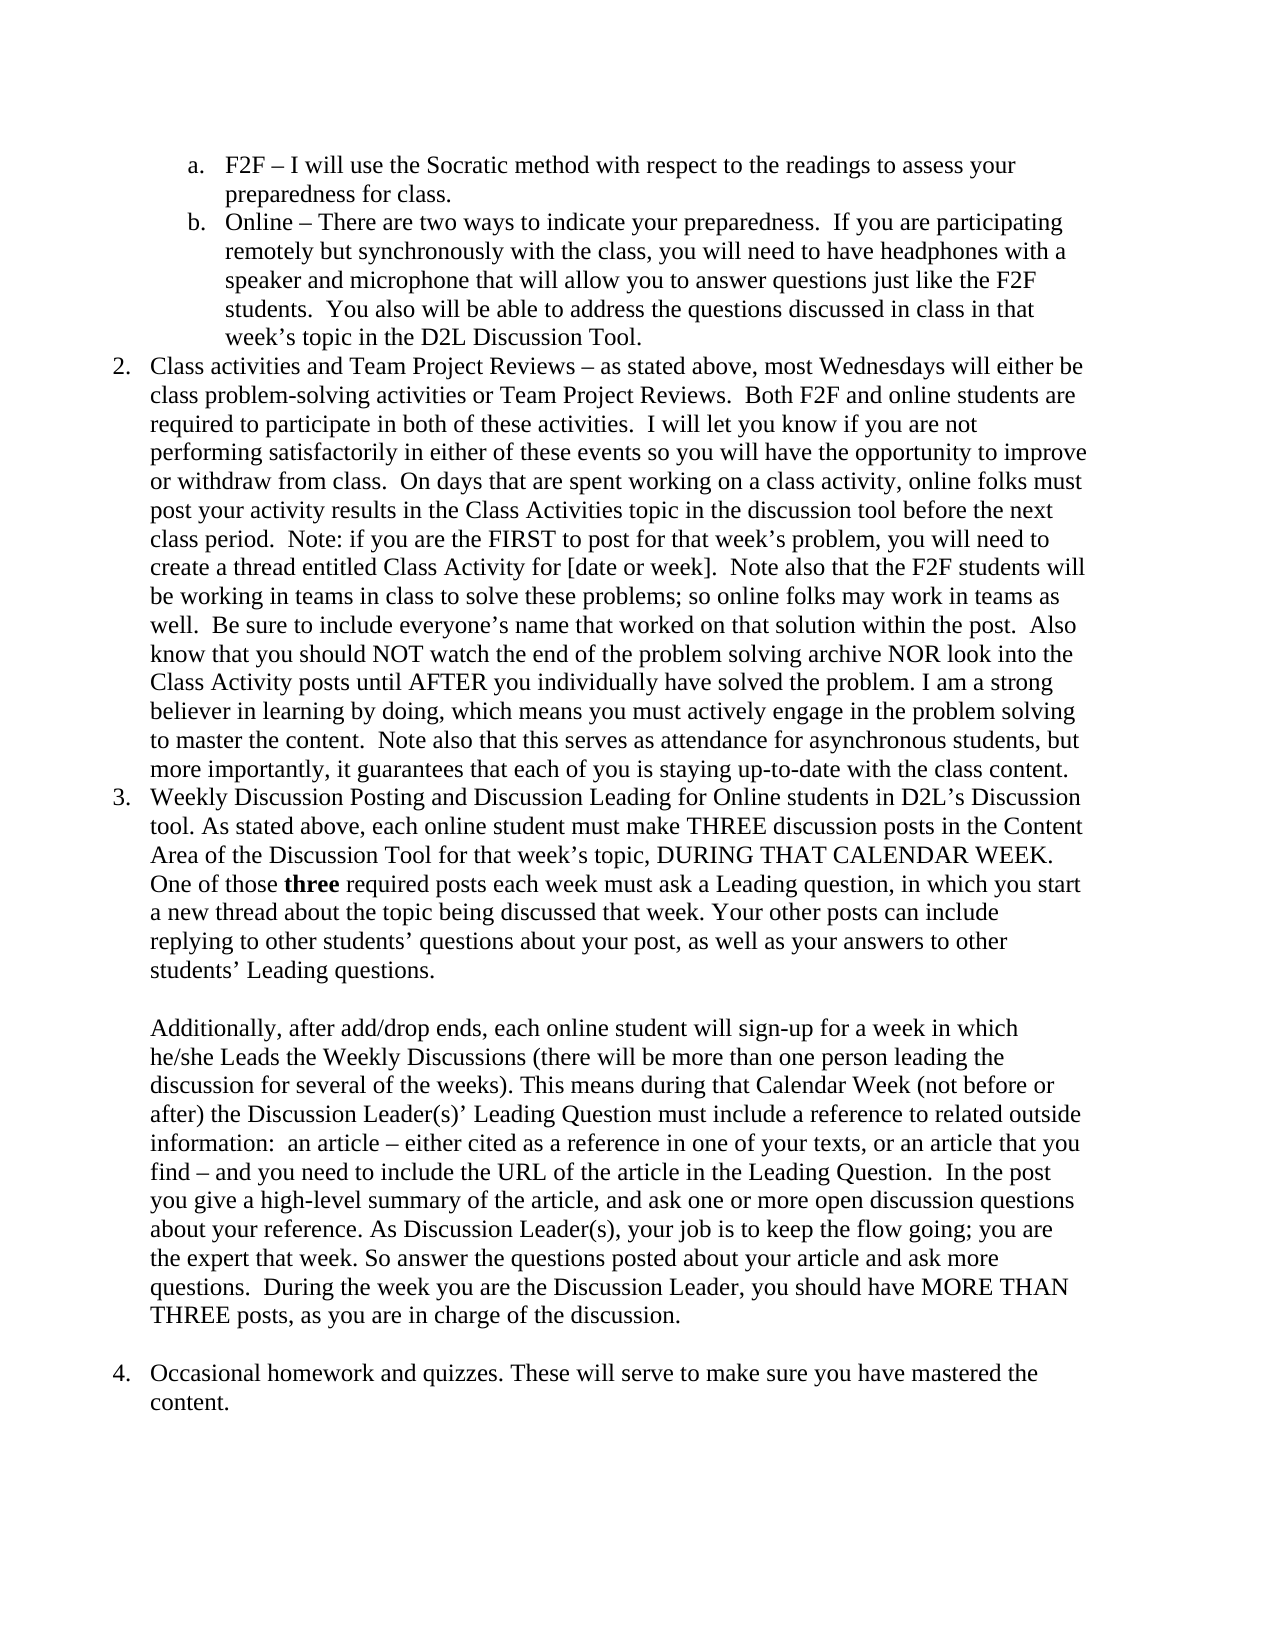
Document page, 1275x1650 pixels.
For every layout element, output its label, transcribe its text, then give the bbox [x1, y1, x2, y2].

list Weekly Discussion Posting and Discussion Leading for Online students in D2L’s Discussion tool. As stated above, each online student must make THREE discussion posts in the Content Area of the Discussion Tool for that week’s topic, DURING THAT CALENDAR WEEK. One of those three required posts each week must ask a Leading question, in which you start a new thread about the topic being discussed that week. Your other posts can include replying to other students’ questions about your post, as well as your answers to other students’ Leading questions. [112, 870, 1087, 1071]
list Class activities and Team Project Reviews – as stated above, most Wednesdays will either be class problem-solving activities or Team Project Reviews. Both F2F and online students are required to participate in both of these activities. I will let you know if you are not performing satisfactorily in either of these events so you will have the opportunity to improve or withdraw from class. On days that are spent working on a class activity, online folks must post your activity results in the Class Activities topic in the discussion tool before the next class period. Note: if you are the FIRST to post for that week’s problem, you will need to create a thread entitled Class Activity for [date or week]. Note also that the F2F students will be working in teams in class to solve these problems; so online folks may work in teams as well. Be sure to include everyone’s name that worked on that solution within the post. Also know that you should NOT watch the end of the problem solving archive NOR look into the Class Activity posts until AFTER you individually have solved the problem. I am a strong believer in learning by doing, which means you must actively engage in the problem solving to master the content. Note also that this serves as attendance for asynchronous students, but more importantly, it guarantees that each of you is staying up-to-date with the class content. [112, 409, 1087, 841]
list Online – There are two ways to indicate your preparedness. If you are participating remotely but synchronously with the class, you will need to have headphones with a speaker and microphone that will allow you to answer questions just like the F2F students. You also will be able to address the questions discussed in class in that week’s topic in the D2L Discussion Tool. [187, 237, 1087, 380]
list F2F – I will use the Socratic method with respect to the readings to assess your preparedness for class. [187, 150, 1087, 207]
text Additionally, after add/drop ends, each online student will sign-up for a week in which he/she Leads the Weekly Discussions (there will be more than one person leading the discussion for several of the weeks). This means during that Calendar Week (not before or after) the Discussion Leader(s)’ Leading Question must include a reference to related outside information: an article – either cited as a reference in one of your texts, or an article that you find – and you need to include the URL of the article in the Leading Question. In the post you give a high-level summary of the article, and ask one or more open discussion questions about your reference. As Discussion Leader(s), your job is to keep the flow going; you are the expert that week. So answer the questions posted about your article and ask more questions. During the week you are the Discussion Leader, you should have MORE THAN THREE posts, as you are in charge of the discussion. [150, 1100, 1087, 1417]
